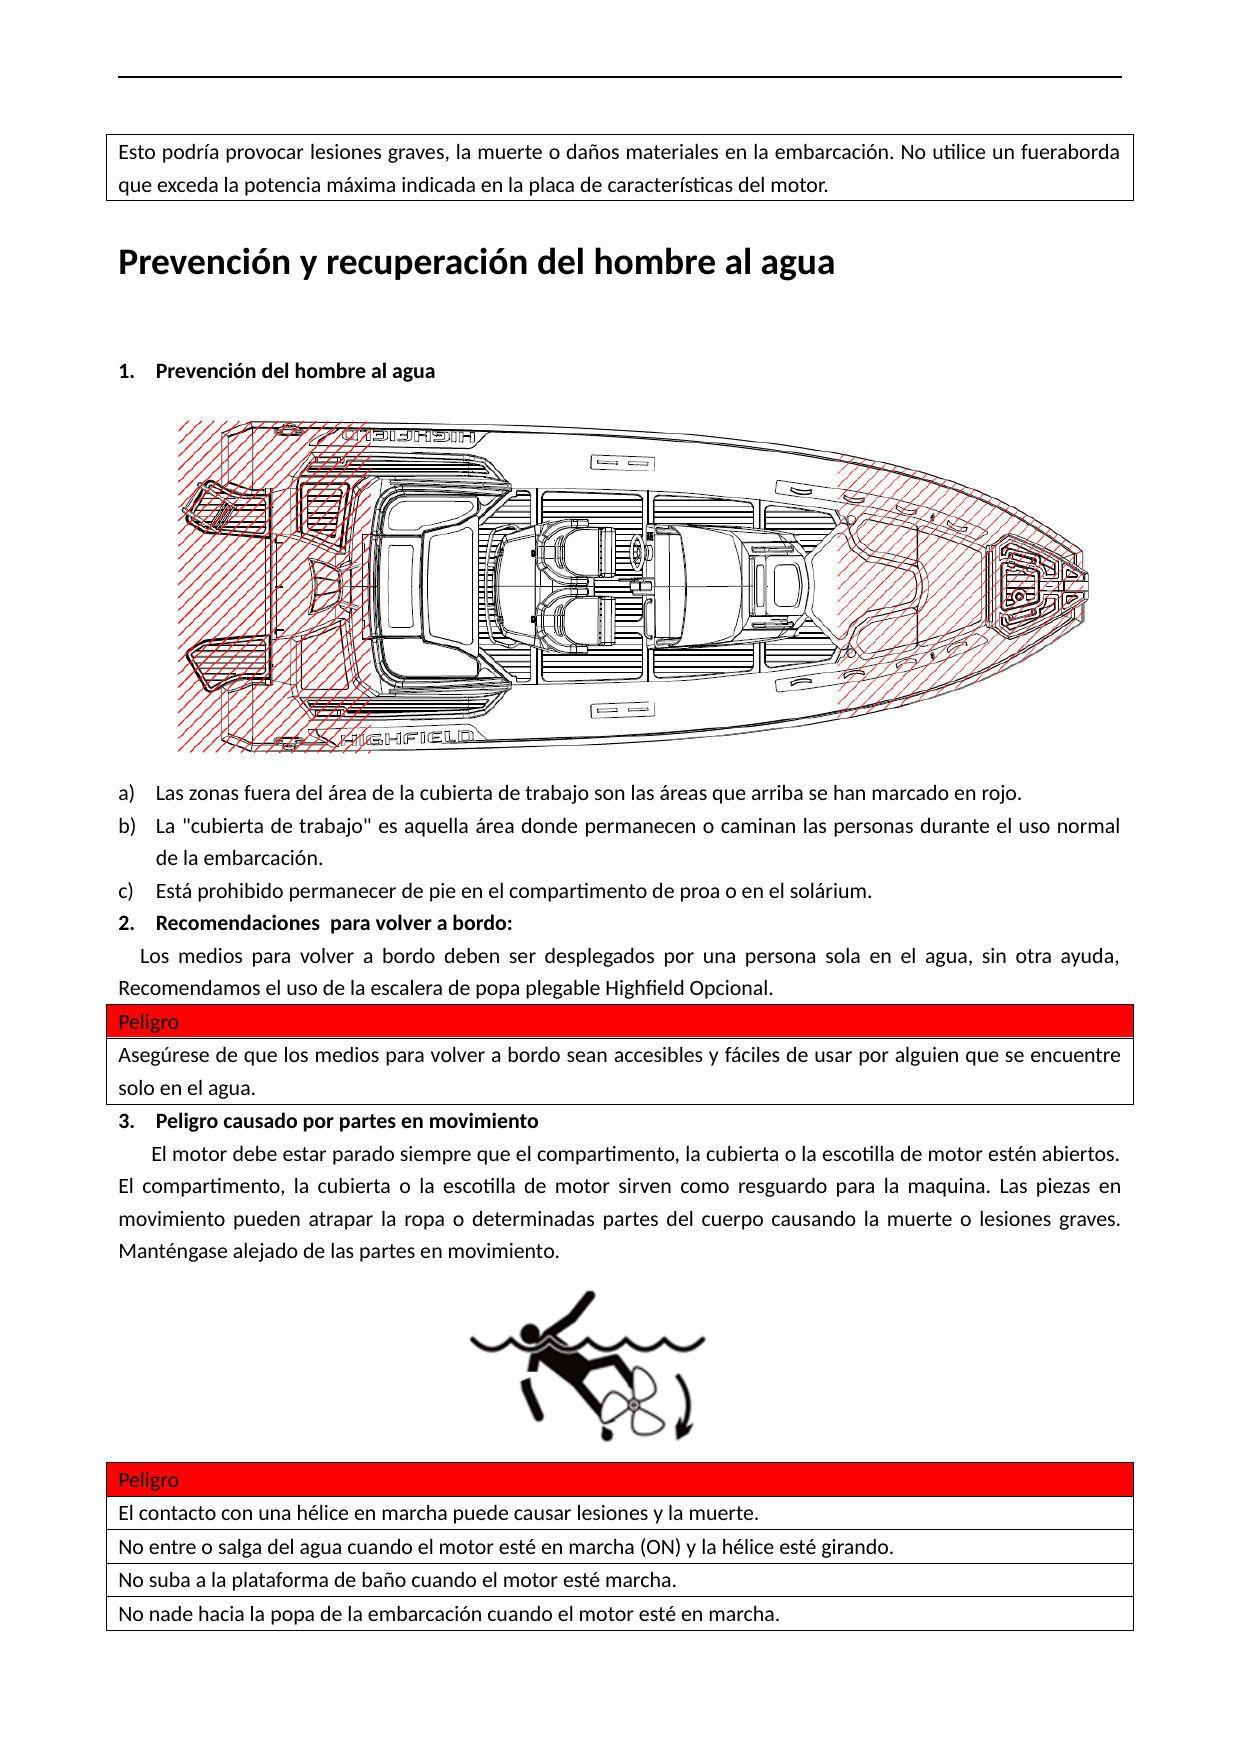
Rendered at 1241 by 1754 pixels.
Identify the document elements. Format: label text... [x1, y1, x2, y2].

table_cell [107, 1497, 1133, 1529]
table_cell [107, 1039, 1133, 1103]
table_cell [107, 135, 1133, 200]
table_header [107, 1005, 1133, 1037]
list Prevención del hombre al agua [118, 354, 1122, 386]
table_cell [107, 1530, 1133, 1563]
list Está prohibido permanecer de pie en el compartimento de proa o en el solárium. [118, 874, 1122, 906]
text El motor debe estar parado siempre que el compartimento, la cubierta o la escotilla de motor estén abiertos. El compartimento, la cubierta o la escotilla de motor sirven como resguardo para la maquina. Las piezas en movimiento pueden atrapar la ropa o determinadas partes del cuerpo causando la muerte o lesiones graves. Manténgase alejado de las partes en movimiento. [118, 1137, 1122, 1267]
list La "cubierta de trabajo" es aquella área donde permanecen o caminan las personas durante el uso normal de la embarcación. [118, 809, 1122, 874]
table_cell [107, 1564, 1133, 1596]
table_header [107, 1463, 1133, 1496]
list Las zonas fuera del área de la cubierta de trabajo son las áreas que arriba se han marcado en rojo. [118, 776, 1122, 809]
picture [167, 407, 1097, 764]
text Prevención y recuperación del hombre al agua [118, 228, 1122, 293]
picture [465, 1282, 715, 1454]
list Peligro causado por partes en movimiento [118, 1105, 1122, 1137]
text Los medios para volver a bordo deben ser desplegados por una persona sola en el agua, sin otra ayuda, Recomendamos el uso de la escalera de popa plegable Highfield Opcional. [118, 939, 1122, 1004]
list Recomendaciones para volver a bordo: [118, 906, 1122, 939]
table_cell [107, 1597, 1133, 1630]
